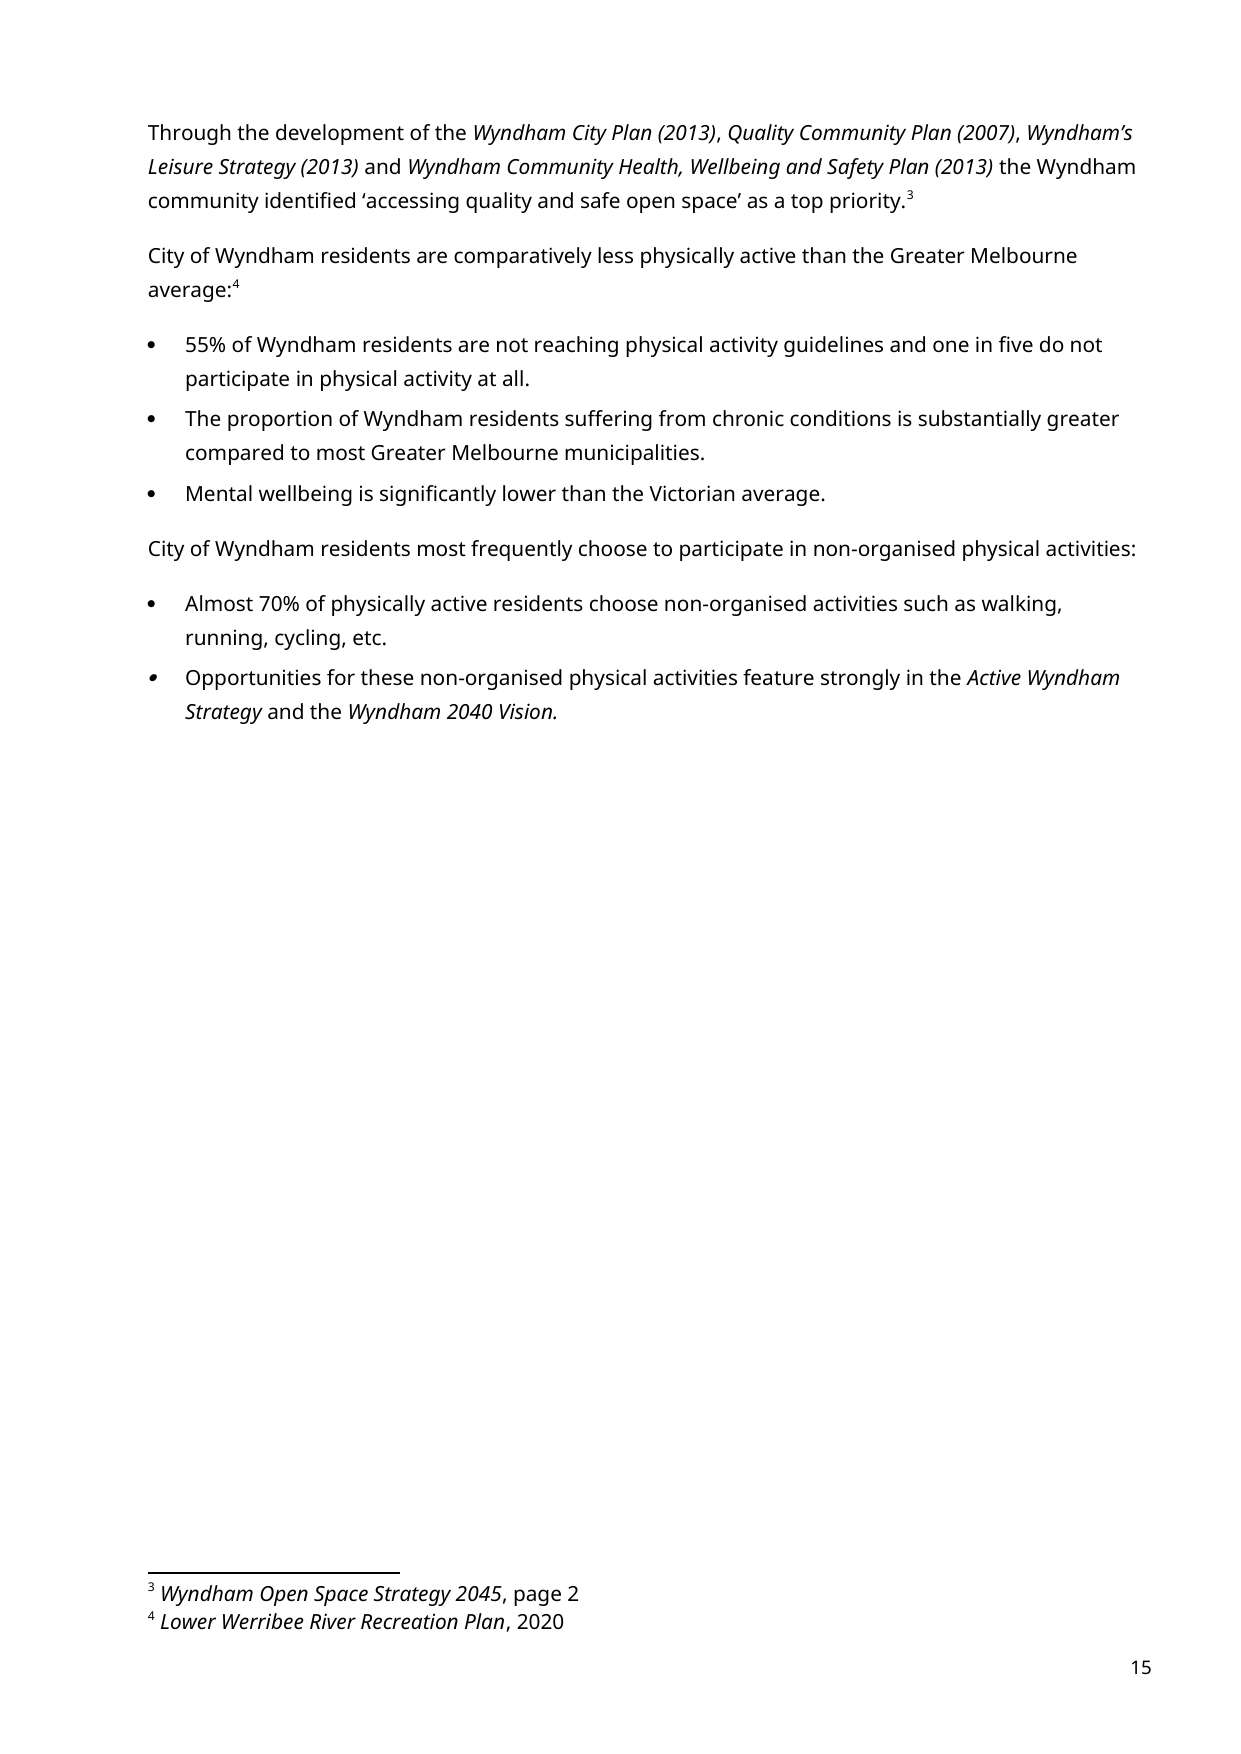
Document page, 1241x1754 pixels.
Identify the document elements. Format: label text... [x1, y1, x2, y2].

list Almost 70% of physically active residents choose non-organised activities such as walking, running, cycling, etc. [148, 589, 1152, 651]
text Through the development of the Wyndham City Plan (2013), Quality Community Plan (2007), Wyndham’s Leisure Strategy (2013) and Wyndham Community Health, Wellbeing and Safety Plan (2013) the Wyndham community identified ‘accessing quality and safe open space’ as a top priority. [148, 118, 1152, 215]
text City of Wyndham residents are comparatively less physically active than the Greater Melbourne average: [148, 241, 1152, 304]
list Opportunities for these non-organised physical activities feature strongly in the Active Wyndham Strategy and the Wyndham 2040 Vision. [148, 663, 1152, 726]
list The proportion of Wyndham residents suffering from chronic conditions is substantially greater compared to most Greater Melbourne municipalities. [148, 404, 1152, 467]
list Mental wellbeing is significantly lower than the Victorian average. [148, 479, 1152, 507]
list 55% of Wyndham residents are not reaching physical activity guidelines and one in five do not participate in physical activity at all. [148, 330, 1152, 393]
text City of Wyndham residents most frequently choose to participate in non-organised physical activities: [148, 534, 1152, 562]
